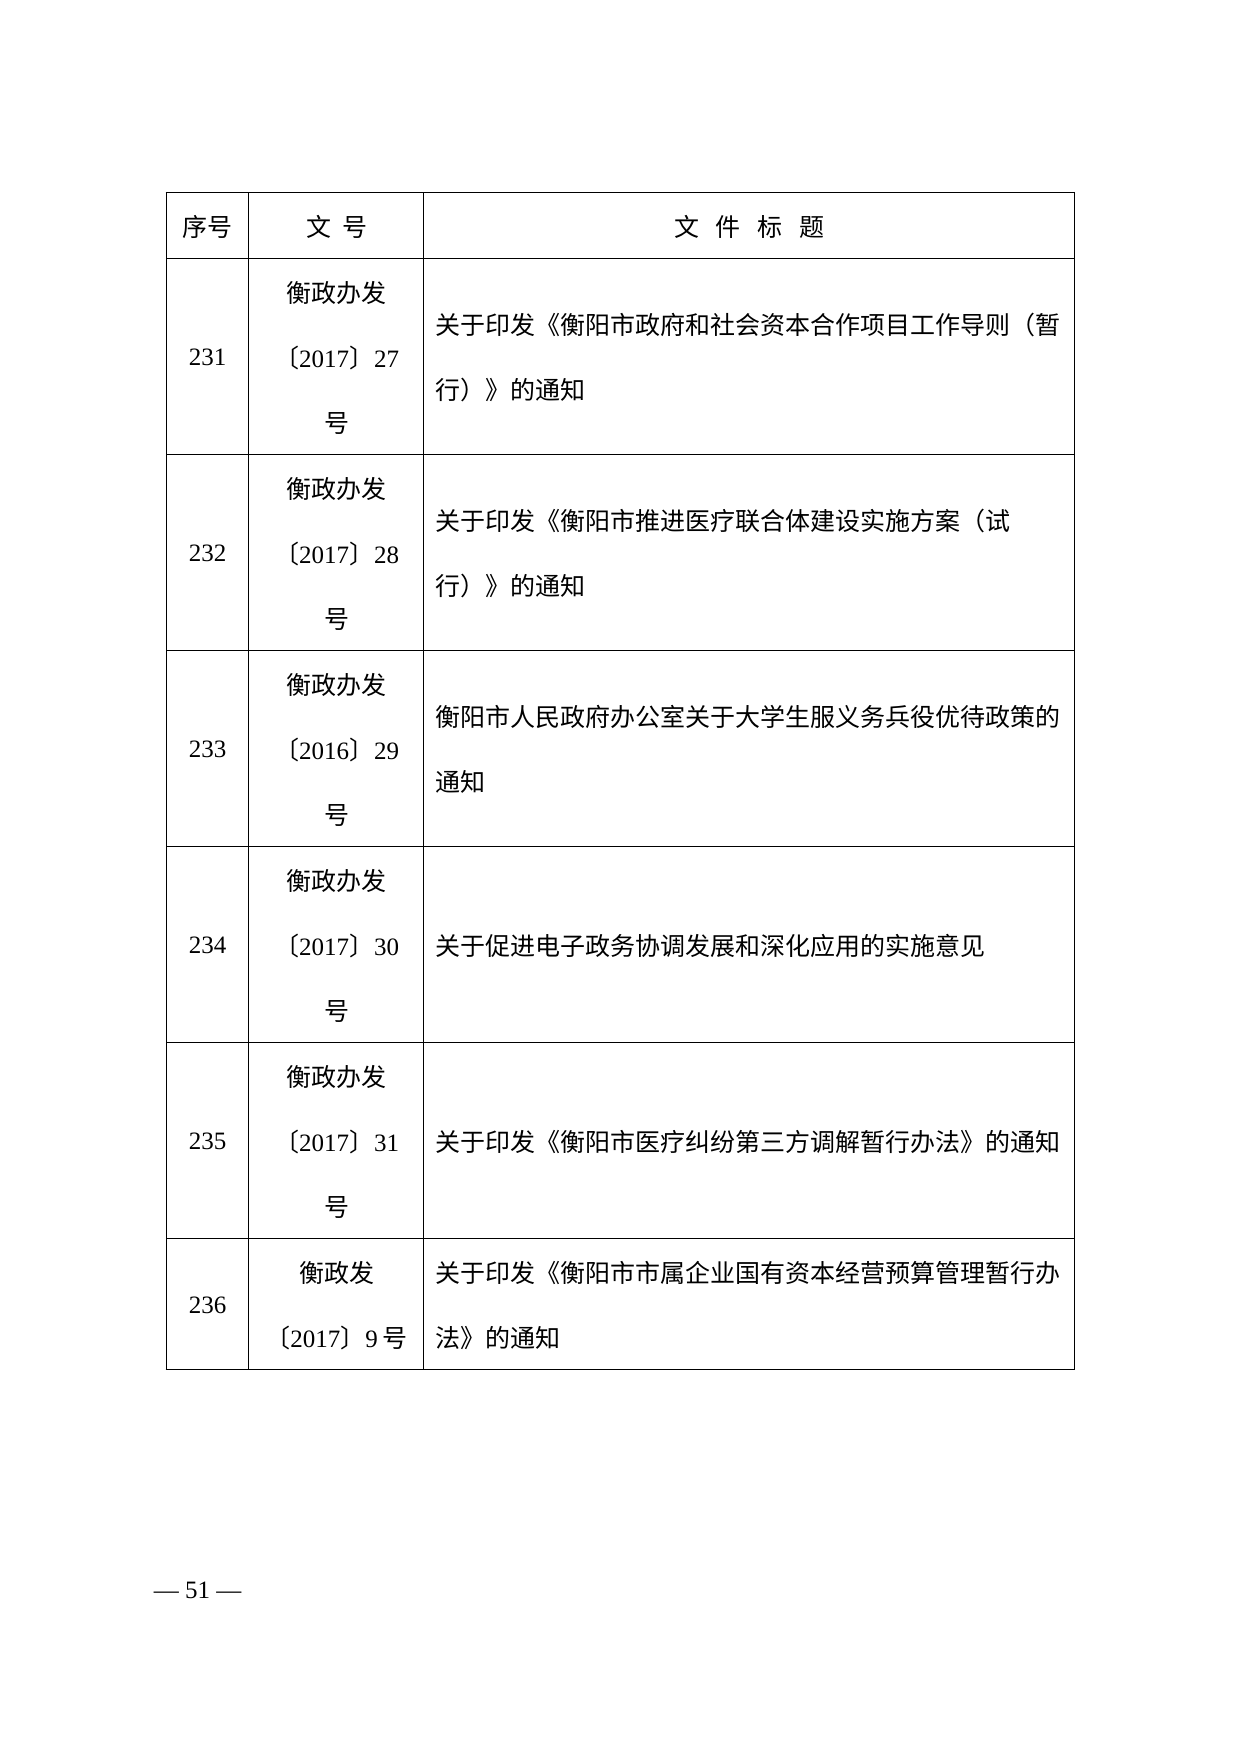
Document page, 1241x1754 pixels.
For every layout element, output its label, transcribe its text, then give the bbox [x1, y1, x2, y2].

table_cell 衡政办发〔2017〕30号 [249, 847, 423, 1042]
table_header 文 件 标 题 [424, 193, 1074, 258]
table_cell 衡政办发〔2016〕29号 [249, 651, 423, 846]
table_header 序号 [167, 193, 248, 258]
table_cell 231 [167, 259, 248, 454]
table_cell 关于促进电子政务协调发展和深化应用的实施意见 [424, 847, 1074, 1042]
table_cell 关于印发《衡阳市推进医疗联合体建设实施方案（试行）》的通知 [424, 455, 1074, 650]
table_cell 233 [167, 651, 248, 846]
table_cell 衡阳市人民政府办公室关于大学生服义务兵役优待政策的通知 [424, 651, 1074, 846]
table_cell 232 [167, 455, 248, 650]
table_cell 236 [167, 1239, 248, 1369]
table_cell 关于印发《衡阳市政府和社会资本合作项目工作导则（暂行）》的通知 [424, 259, 1074, 454]
table_header 文 号 [249, 193, 423, 258]
table_cell 衡政办发〔2017〕31号 [249, 1043, 423, 1238]
table_cell 衡政办发〔2017〕28号 [249, 455, 423, 650]
table_cell 234 [167, 847, 248, 1042]
table_cell 衡政办发〔2017〕27号 [249, 259, 423, 454]
table_cell 衡政发 〔2017〕9号 [249, 1239, 423, 1369]
table_cell 关于印发《衡阳市医疗纠纷第三方调解暂行办法》的通知 [424, 1043, 1074, 1238]
table_cell 关于印发《衡阳市市属企业国有资本经营预算管理暂行办法》的通知 [424, 1239, 1074, 1369]
table_cell 235 [167, 1043, 248, 1238]
